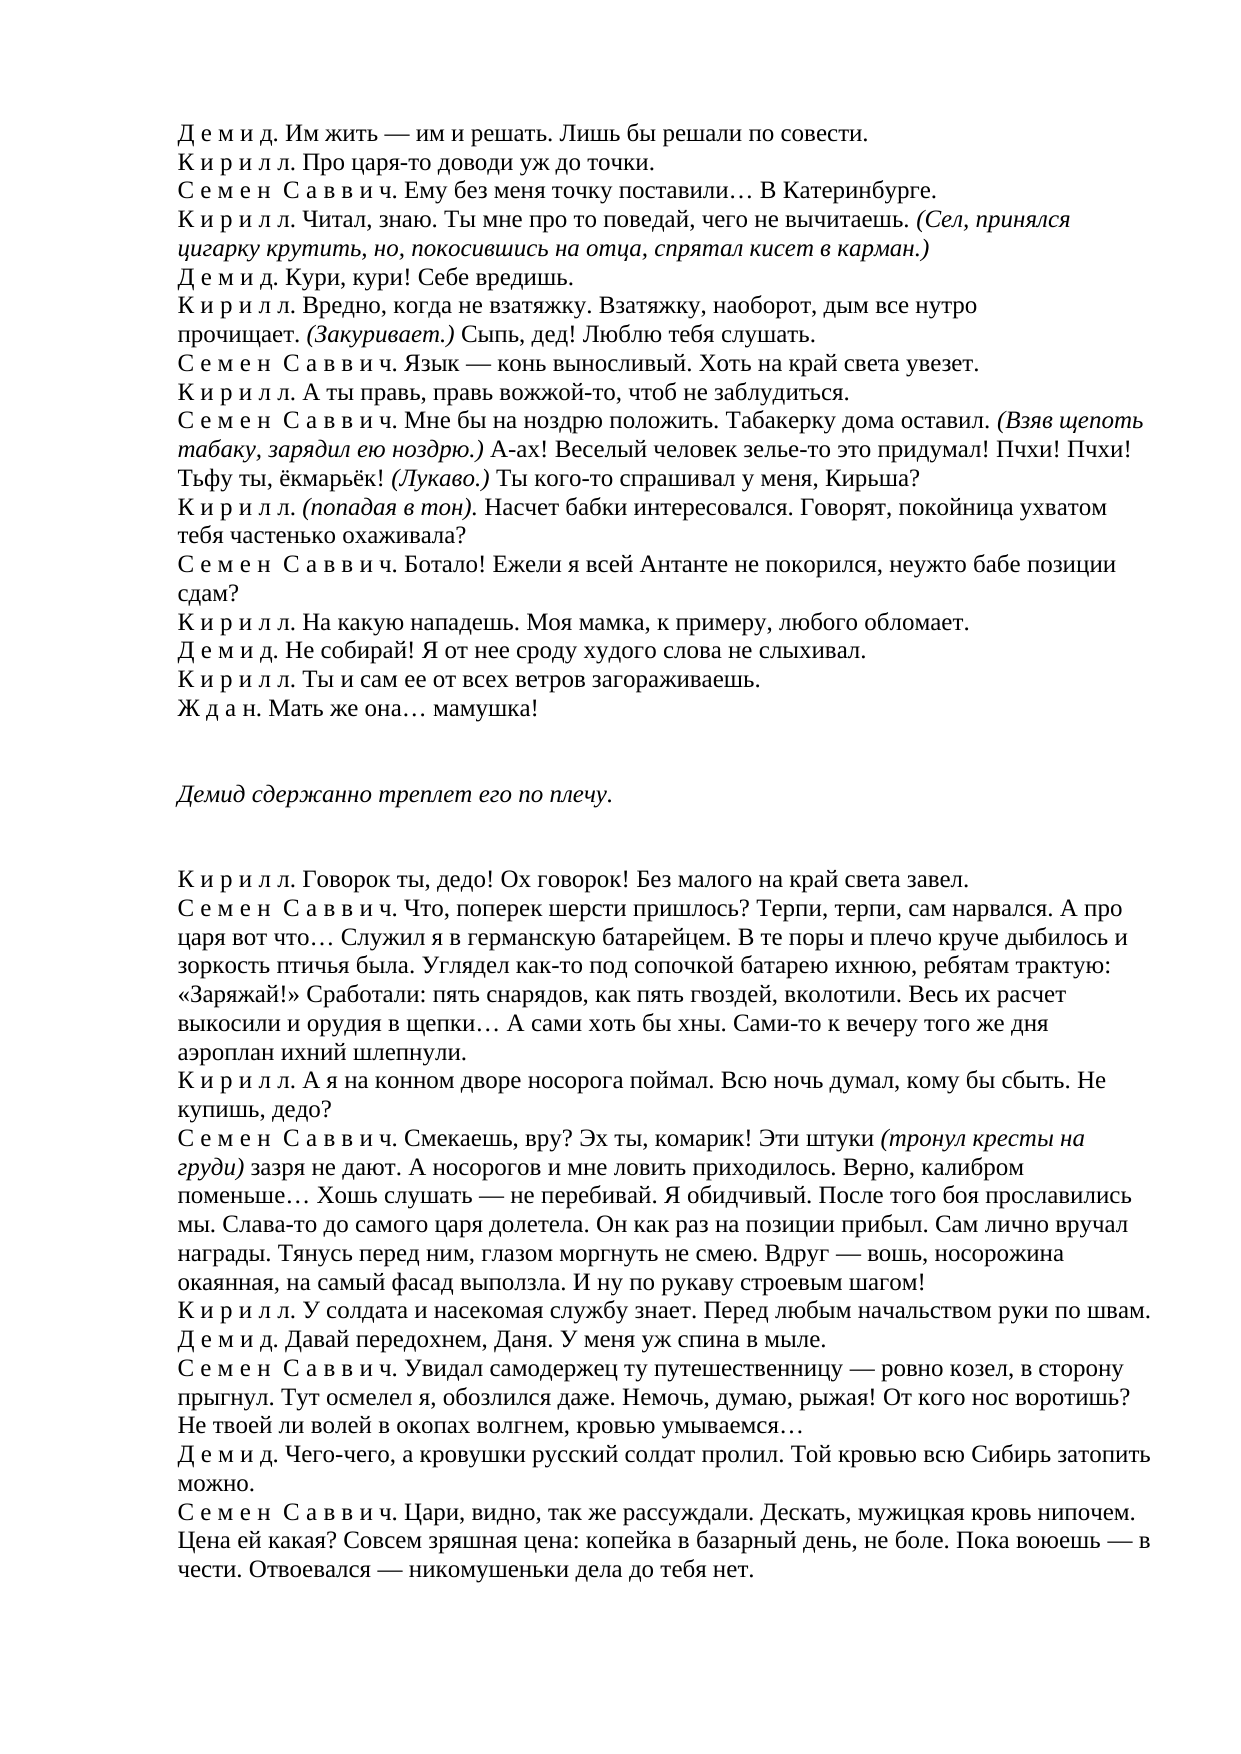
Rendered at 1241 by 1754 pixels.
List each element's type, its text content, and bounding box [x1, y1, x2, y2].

text С е м е н С а в в и ч. Цари, видно, так же рассуждали. Дескать, мужицкая кровь нипочем. Цена ей какая? Совсем зряшная цена: копейка в базарный день, не боле. Пока воюешь — в чести. Отвоевался — никомушеньки дела до тебя нет. [177, 1497, 1152, 1583]
text С е м е н С а в в и ч. Смекаешь, вру? Эх ты, комарик! Эти штуки (тронул кресты на груди) зазря не дают. А носорогов и мне ловить приходилось. Верно, калибром поменьше… Хошь слушать — не перебивай. Я обидчивый. После того боя прославились мы. Слава-то до самого царя долетела. Он как раз на позиции прибыл. Сам лично вручал награды. Тянусь перед ним, глазом моргнуть не смею. Вдруг — вошь, носорожина окаянная, на самый фасад выползла. И ну по рукаву строевым шагом! [177, 1123, 1152, 1295]
text С е м е н С а в в и ч. Что, поперек шерсти пришлось? Терпи, терпи, сам нарвался. А про царя вот что… Служил я в германскую батарейцем. В те поры и плечо круче дыбилось и зоркость птичья была. Углядел как-то под сопочкой батарею ихнюю, ребятам трактую: «Заряжай!» Сработали: пять снарядов, как пять гвоздей, вколотили. Весь их расчет выкосили и орудия в щепки… А сами хоть бы хны. Сами-то к вечеру того же дня аэроплан ихний шлепнули. [177, 893, 1152, 1065]
text Ж д а н. Мать же она… мамушка! [177, 693, 1152, 722]
text С е м е н С а в в и ч. Увидал самодержец ту путешественницу — ровно козел, в сторону прыгнул. Тут осмелел я, обозлился даже. Немочь, думаю, рыжая! От кого нос воротишь? Не твоей ли волей в окопах волгнем, кровью умываемся… [177, 1353, 1152, 1439]
text Д е м и д. Не собирай! Я от нее сроду худого слова не слыхивал. [177, 636, 1152, 664]
text Д е м и д. Им жить — им и решать. Лишь бы решали по совести. [177, 118, 1152, 147]
text Д е м и д. Чего-чего, а кровушки русский солдат пролил. Той кровью всю Сибирь затопить можно. [177, 1439, 1152, 1497]
text К и р и л л. Ты и сам ее от всех ветров загораживаешь. [177, 664, 1152, 693]
text К и р и л л. У солдата и насекомая службу знает. Перед любым начальством руки по швам. [177, 1295, 1152, 1324]
text С е м е н С а в в и ч. Ему без меня точку поставили… В Катеринбурге. [177, 176, 1152, 204]
text К и р и л л. (попадая в тон). Насчет бабки интересовался. Говорят, покойница ухватом тебя частенько охаживала? [177, 492, 1152, 549]
text К и р и л л. На какую нападешь. Моя мамка, к примеру, любого обломает. [177, 607, 1152, 636]
text К и р и л л. А ты правь, правь вожжой-то, чтоб не заблудиться. [177, 377, 1152, 406]
text К и р и л л. Вредно, когда не взатяжку. Взатяжку, наоборот, дым все нутро прочищает. (Закуривает.) Сыпь, дед! Люблю тебя слушать. [177, 291, 1152, 348]
text С е м е н С а в в и ч. Язык — конь выносливый. Хоть на край света увезет. [177, 348, 1152, 377]
text Демид сдержанно треплет его по плечу. [177, 779, 1152, 807]
text Д е м и д. Давай передохнем, Даня. У меня уж спина в мыле. [177, 1324, 1152, 1353]
text С е м е н С а в в и ч. Мне бы на ноздрю положить. Табакерку дома оставил. (Взяв щепоть табаку, зарядил ею ноздрю.) А-ах! Веселый человек зелье-то это придумал! Пчхи! Пчхи! Тьфу ты, ёкмарьёк! (Лукаво.) Ты кого-то спрашивал у меня, Кирьша? [177, 406, 1152, 492]
text К и р и л л. Читал, знаю. Ты мне про то поведай, чего не вычитаешь. (Сел, принялся цигарку крутить, но, покосившись на отца, спрятал кисет в карман.) [177, 204, 1152, 262]
text Д е м и д. Кури, кури! Себе вредишь. [177, 262, 1152, 291]
text К и р и л л. Про царя-то доводи уж до точки. [177, 147, 1152, 176]
text К и р и л л. Говорок ты, дедо! Ох говорок! Без малого на край света завел. [177, 864, 1152, 893]
text К и р и л л. А я на конном дворе носорога поймал. Всю ночь думал, кому бы сбыть. Не купишь, дедо? [177, 1065, 1152, 1123]
text С е м е н С а в в и ч. Ботало! Ежели я всей Антанте не покорился, неужто бабе позиции сдам? [177, 549, 1152, 607]
